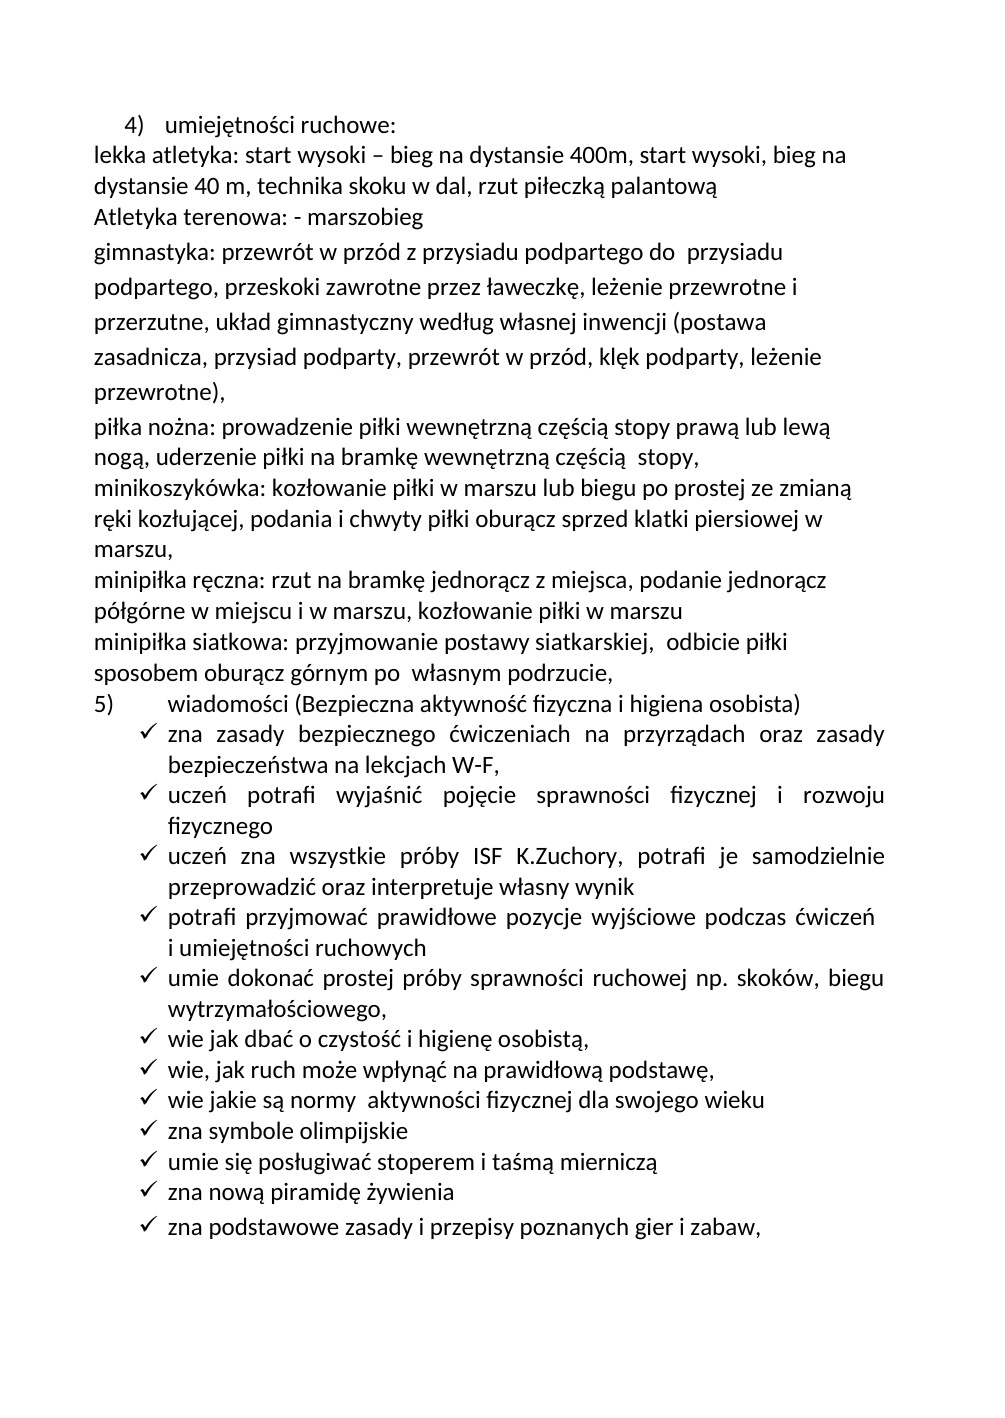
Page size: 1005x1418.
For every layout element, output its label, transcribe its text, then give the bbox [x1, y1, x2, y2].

list wie, jak ruch może wpłynąć na prawidłową podstawę, [138, 1054, 886, 1085]
list uczeń zna wszystkie próby ISF K.Zuchory, potrafi je samodzielnie przeprowadzić oraz interpretuje własny wynik [138, 841, 886, 902]
list potrafi przyjmować prawidłowe pozycje wyjściowe podczas ćwiczeń i umiejętności ruchowych [138, 902, 886, 963]
list wie jakie są normy aktywności fizycznej dla swojego wieku [138, 1085, 886, 1115]
list wie jak dbać o czystość i higienę osobistą, [138, 1024, 886, 1054]
list zna symbole olimpijskie [138, 1115, 886, 1146]
text piłka nożna: prowadzenie piłki wewnętrzną częścią stopy prawą lub lewą nogą, uderzenie piłki na bramkę wewnętrzną częścią stopy, [94, 411, 886, 472]
list uczeń potrafi wyjaśnić pojęcie sprawności fizycznej i rozwoju fizycznego [138, 779, 886, 841]
text minipiłka siatkowa: przyjmowanie postawy siatkarskiej, odbicie piłki sposobem oburącz górnym po własnym podrzucie, [94, 626, 886, 687]
list umiejętności ruchowe: [124, 109, 886, 140]
text Atletyka terenowa: - marszobieg [94, 201, 886, 231]
text minikoszykówka: kozłowanie piłki w marszu lub biegu po prostej ze zmianą ręki kozłującej, podania i chwyty piłki oburącz sprzed klatki piersiowej w marszu, [94, 472, 886, 564]
list umie dokonać prostej próby sprawności ruchowej np. skoków, biegu wytrzymałościowego, [138, 963, 886, 1024]
list wiadomości (Bezpieczna aktywność fizyczna i higiena osobista) [94, 688, 886, 718]
list umie się posługiwać stoperem i taśmą mierniczą [138, 1146, 886, 1176]
list zna zasady bezpiecznego ćwiczeniach na przyrządach oraz zasady bezpieczeństwa na lekcjach W-F, [138, 718, 886, 779]
list zna podstawowe zasady i przepisy poznanych gier i zabaw, [138, 1211, 886, 1242]
list zna nową piramidę żywienia [138, 1176, 886, 1207]
text minipiłka ręczna: rzut na bramkę jednorącz z miejsca, podanie jednorącz półgórne w miejscu i w marszu, kozłowanie piłki w marszu [94, 564, 886, 626]
text lekka atletyka: start wysoki – bieg na dystansie 400m, start wysoki, bieg na dystansie 40 m, technika skoku w dal, rzut piłeczką palantową [94, 140, 886, 201]
text gimnastyka: przewrót w przód z przysiadu podpartego do przysiadu podpartego, przeskoki zawrotne przez ławeczkę, leżenie przewrotne i przerzutne, układ gimnastyczny według własnej inwencji (postawa zasadnicza, przysiad podparty, przewrót w przód, klęk podparty, leżenie przewrotne), [94, 236, 886, 406]
